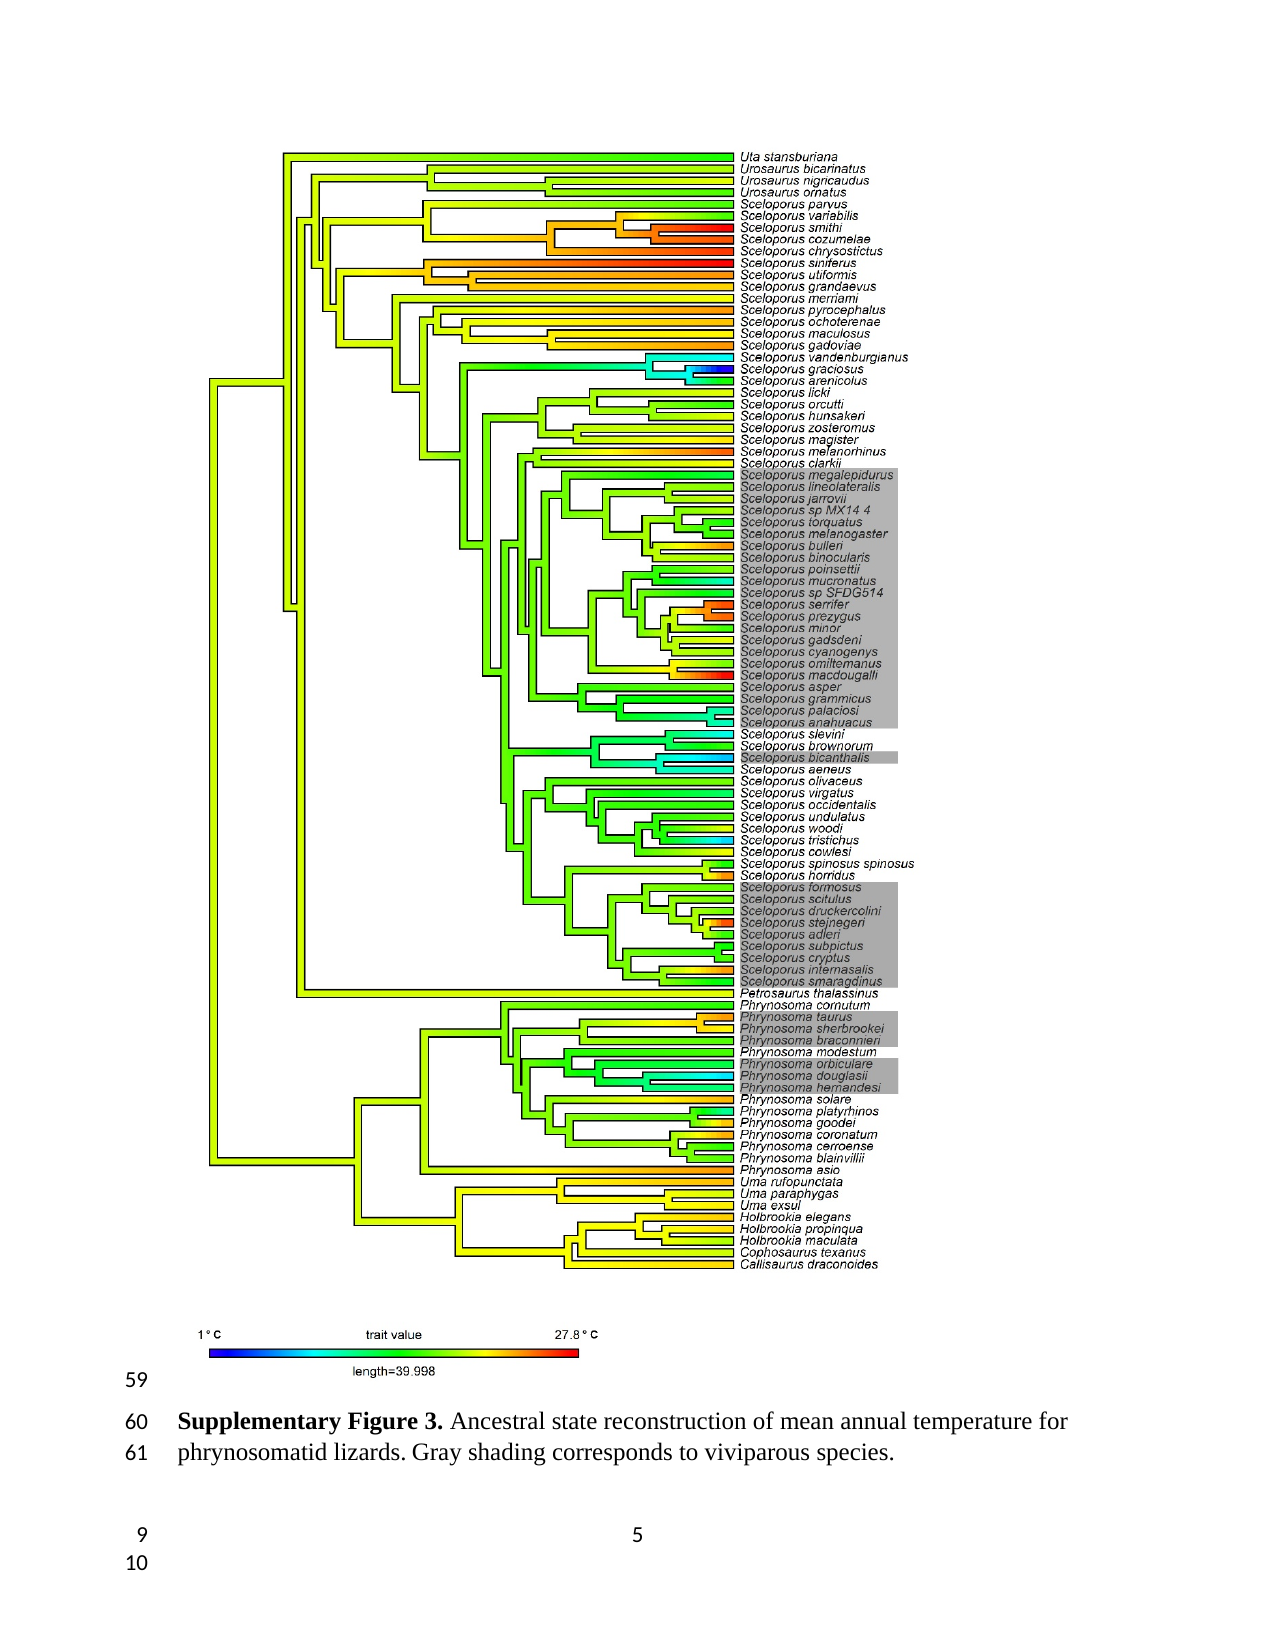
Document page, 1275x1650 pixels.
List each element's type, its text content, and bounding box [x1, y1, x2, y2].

picture [177, 147, 946, 1388]
text Supplementary Figure 3. Ancestral state reconstruction of mean annual temperature for phrynosomatid lizards. Gray shading corresponds to viviparous species. [177, 1406, 1098, 1466]
